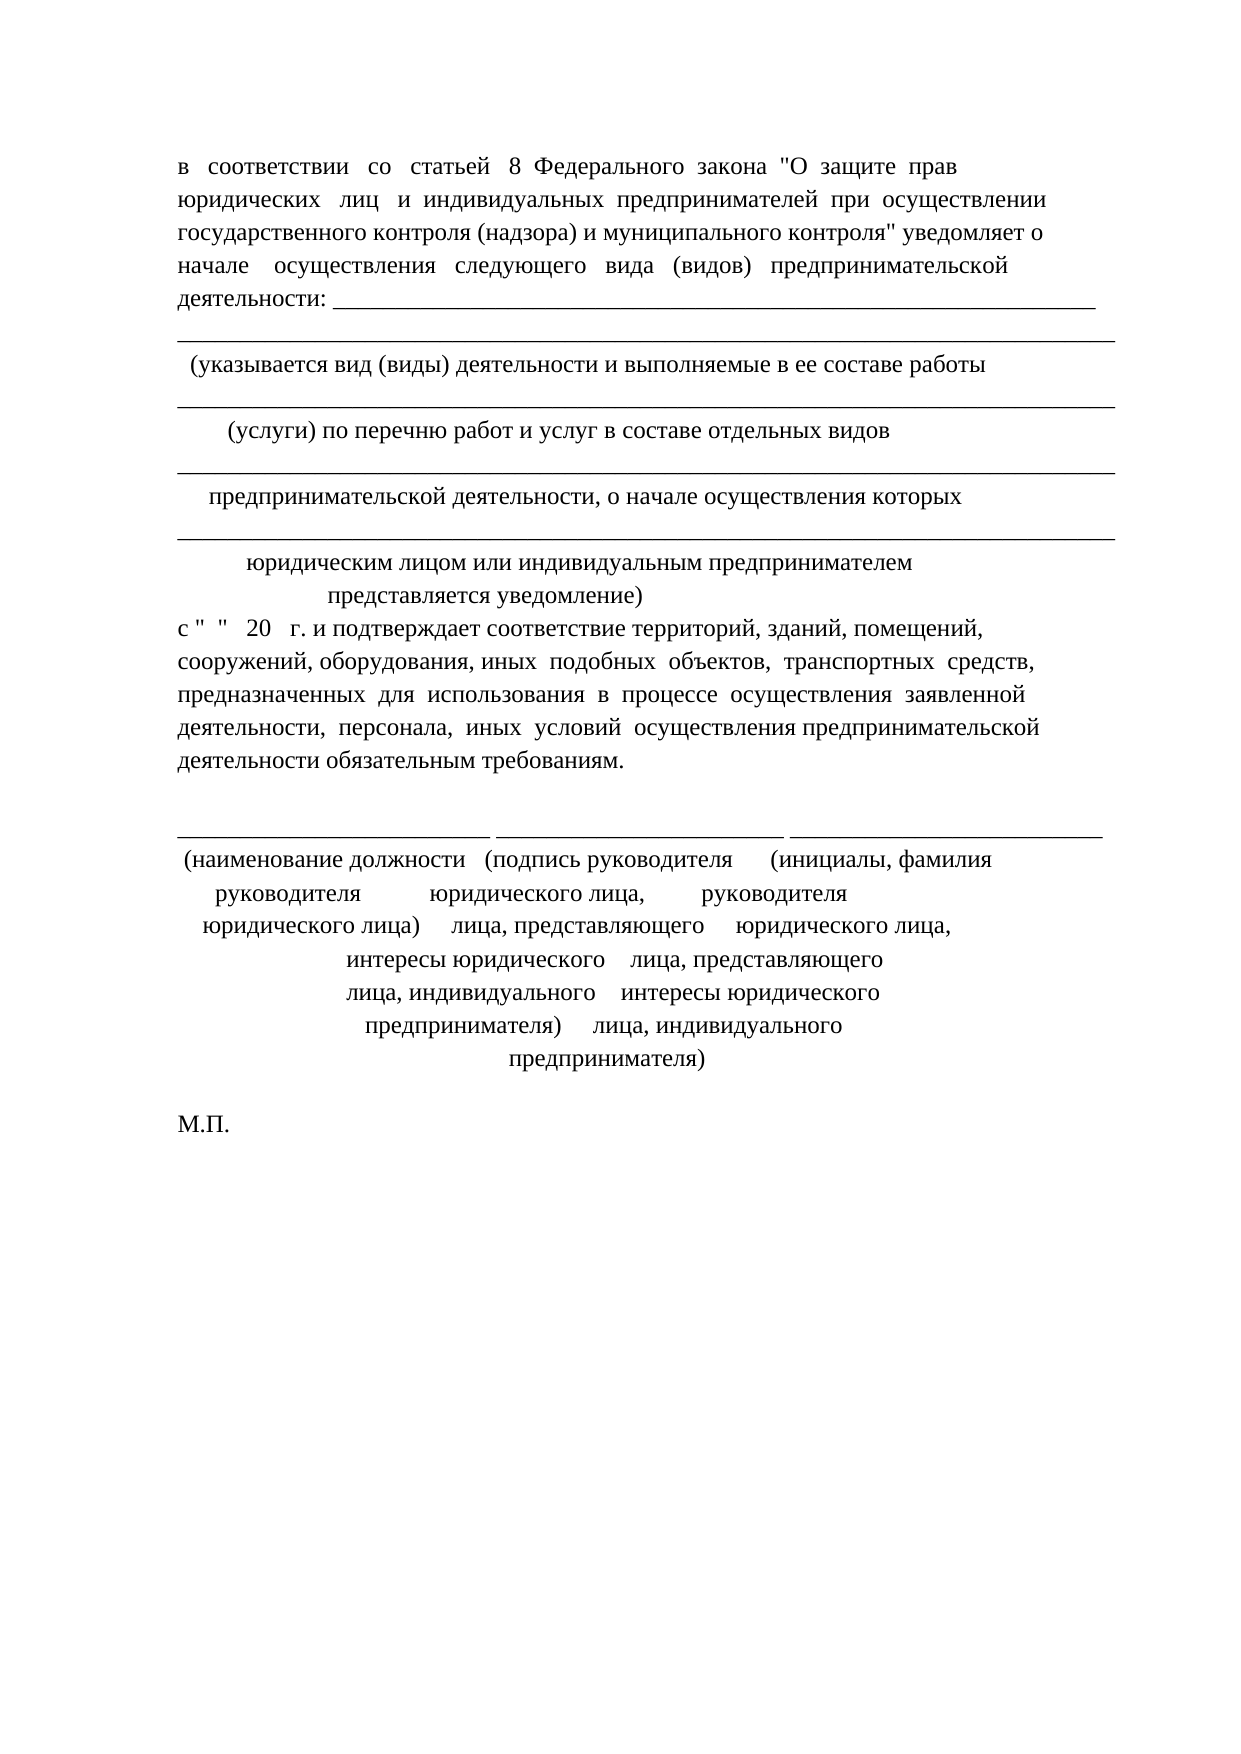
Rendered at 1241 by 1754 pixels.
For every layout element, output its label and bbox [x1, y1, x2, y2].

text [177, 118, 1152, 1137]
